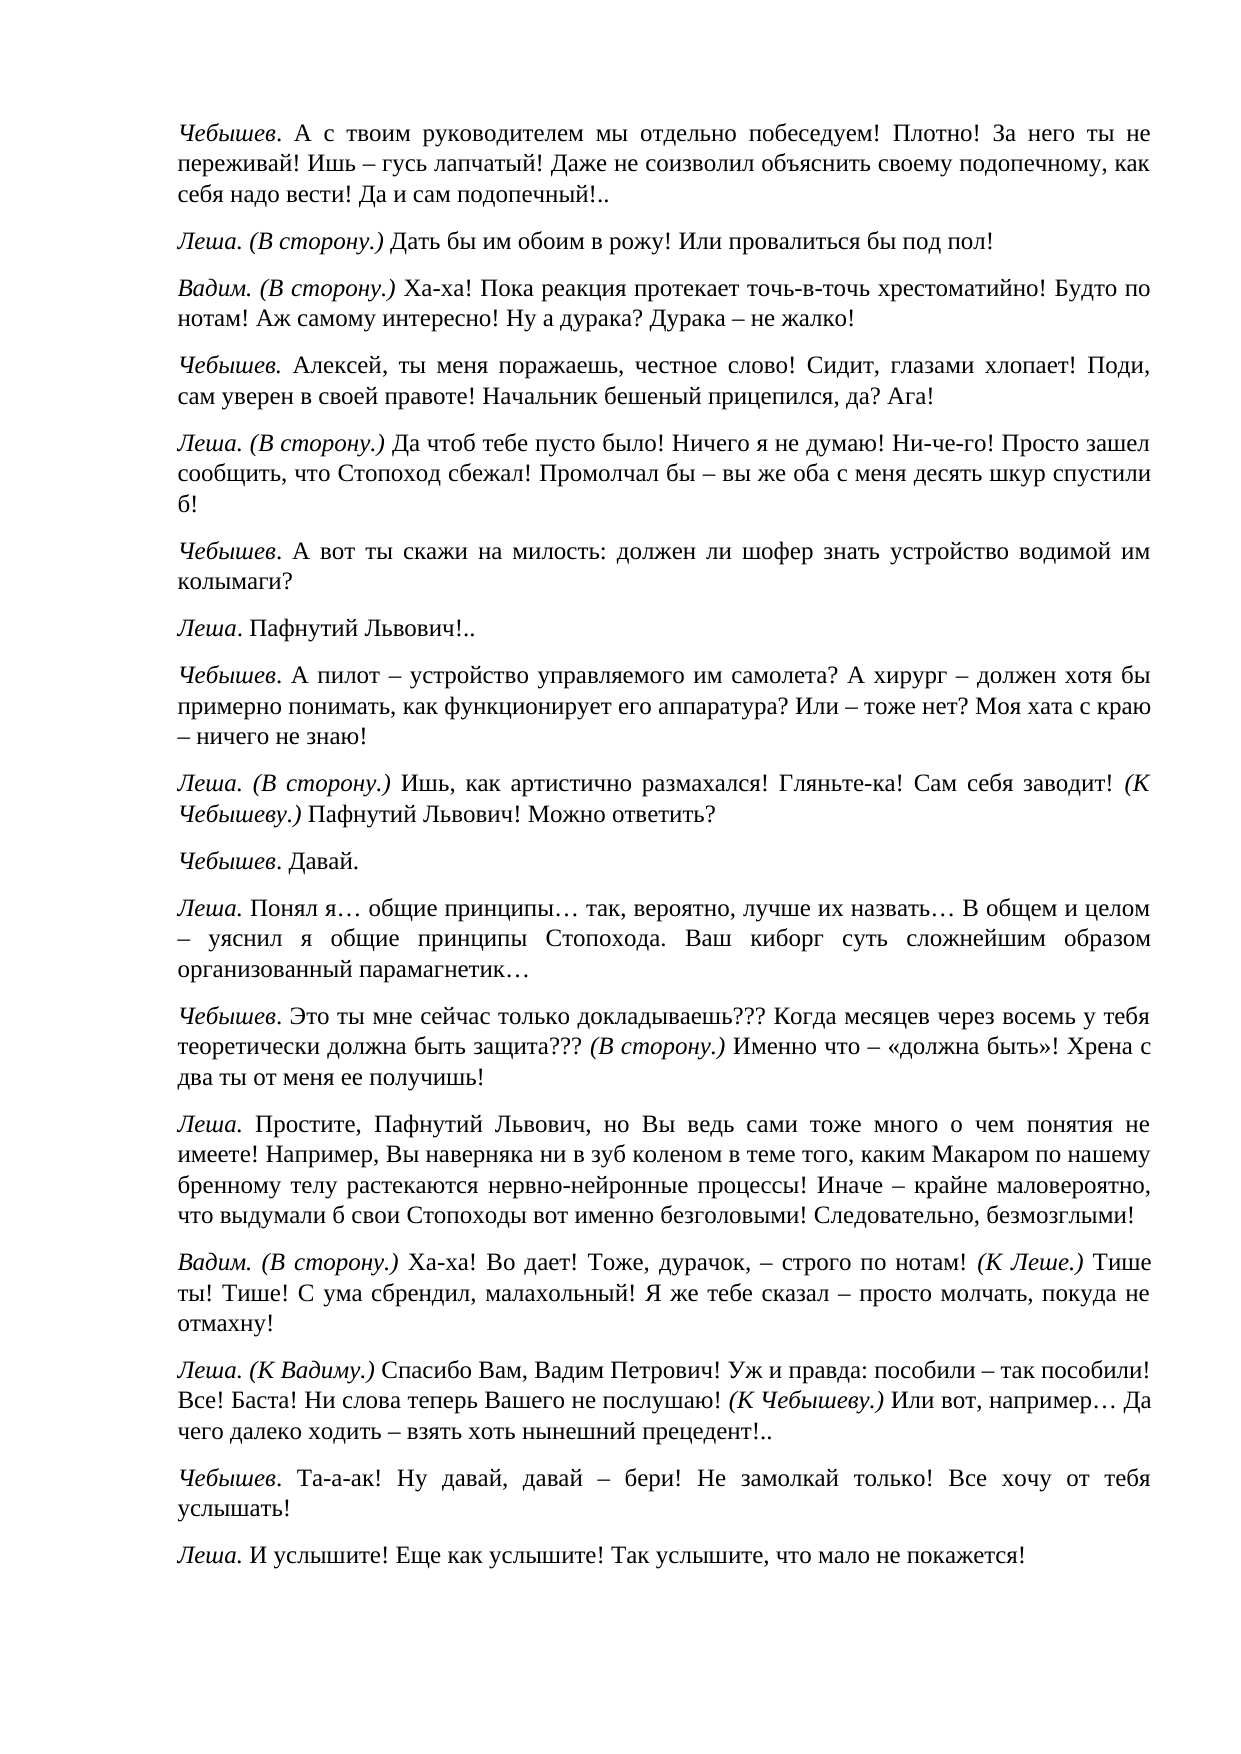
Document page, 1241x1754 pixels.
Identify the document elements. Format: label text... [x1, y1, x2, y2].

text Леша. Простите, Пафнутий Львович, но Вы ведь сами тоже много о чем понятия не имеете! Например, Вы наверняка ни в зуб коленом в теме того, каким Макаром по нашему бренному телу растекаются нервно-нейронные процессы! Иначе – крайне маловероятно, что выдумали б свои Стопоходы вот именно безголовыми! Следовательно, безмозглыми! [177, 1109, 1152, 1229]
text Леша. (В сторону.) Да чтоб тебе пусто было! Ничего я не думаю! Ни-че-го! Просто зашел сообщить, что Стопоход сбежал! Промолчал бы – вы же оба с меня десять шкур спустили б! [177, 428, 1152, 518]
text Леша. (В сторону.) Дать бы им обоим в рожу! Или провалиться бы под пол! [177, 226, 1152, 255]
text Чебышев. Алексей, ты меня поражаешь, честное слово! Сидит, глазами хлопает! Поди, сам уверен в своей правоте! Начальник бешеный прицепился, да? Ага! [177, 351, 1152, 410]
text Леша. И услышите! Еще как услышите! Так услышите, что мало не покажется! [177, 1541, 1152, 1569]
text Чебышев. А вот ты скажи на милость: должен ли шофер знать устройство водимой им колымаги? [177, 536, 1152, 595]
text Чебышев. А с твоим руководителем мы отдельно побеседуем! Плотно! За него ты не переживай! Ишь – гусь лапчатый! Даже не соизволил объяснить своему подопечному, как себя надо вести! Да и сам подопечный!.. [177, 118, 1152, 208]
text Чебышев. Давай. [177, 846, 1152, 875]
text Леша. (К Вадиму.) Спасибо Вам, Вадим Петрович! Уж и правда: пособили – так пособили! Все! Баста! Ни слова теперь Вашего не послушаю! (К Чебышеву.) Или вот, например… Да чего далеко ходить – взять хоть нынешний прецедент!.. [177, 1355, 1152, 1445]
text Леша. Пафнутий Львович!.. [177, 613, 1152, 642]
text Леша. Понял я… общие принципы… так, вероятно, лучше их назвать… В общем и целом – уяснил я общие принципы Стопохода. Ваш киборг суть сложнейшим образом организованный парамагнетик… [177, 893, 1152, 983]
text Чебышев. Это ты мне сейчас только докладываешь??? Когда месяцев через восемь у тебя теоретически должна быть защита??? (В сторону.) Именно что – «должна быть»! Хрена с два ты от меня ее получишь! [177, 1001, 1152, 1091]
text Вадим. (В сторону.) Ха-ха! Во дает! Тоже, дурачок, – строго по нотам! (К Леше.) Тише ты! Тише! С ума сбрендил, малахольный! Я же тебе сказал – просто молчать, покуда не отмахну! [177, 1247, 1152, 1337]
text Леша. (В сторону.) Ишь, как артистично размахался! Гляньте-ка! Сам себя заводит! (К Чебышеву.) Пафнутий Львович! Можно ответить? [177, 768, 1152, 828]
text Чебышев. Та-а-ак! Ну давай, давай – бери! Не замолкай только! Все хочу от тебя услышать! [177, 1463, 1152, 1522]
text Вадим. (В сторону.) Ха-ха! Пока реакция протекает точь-в-точь хрестоматийно! Будто по нотам! Аж самому интересно! Ну а дурака? Дурака – не жалко! [177, 273, 1152, 332]
text Чебышев. А пилот – устройство управляемого им самолета? А хирург – должен хотя бы примерно понимать, как функционирует его аппаратура? Или – тоже нет? Моя хата с краю – ничего не знаю! [177, 661, 1152, 750]
